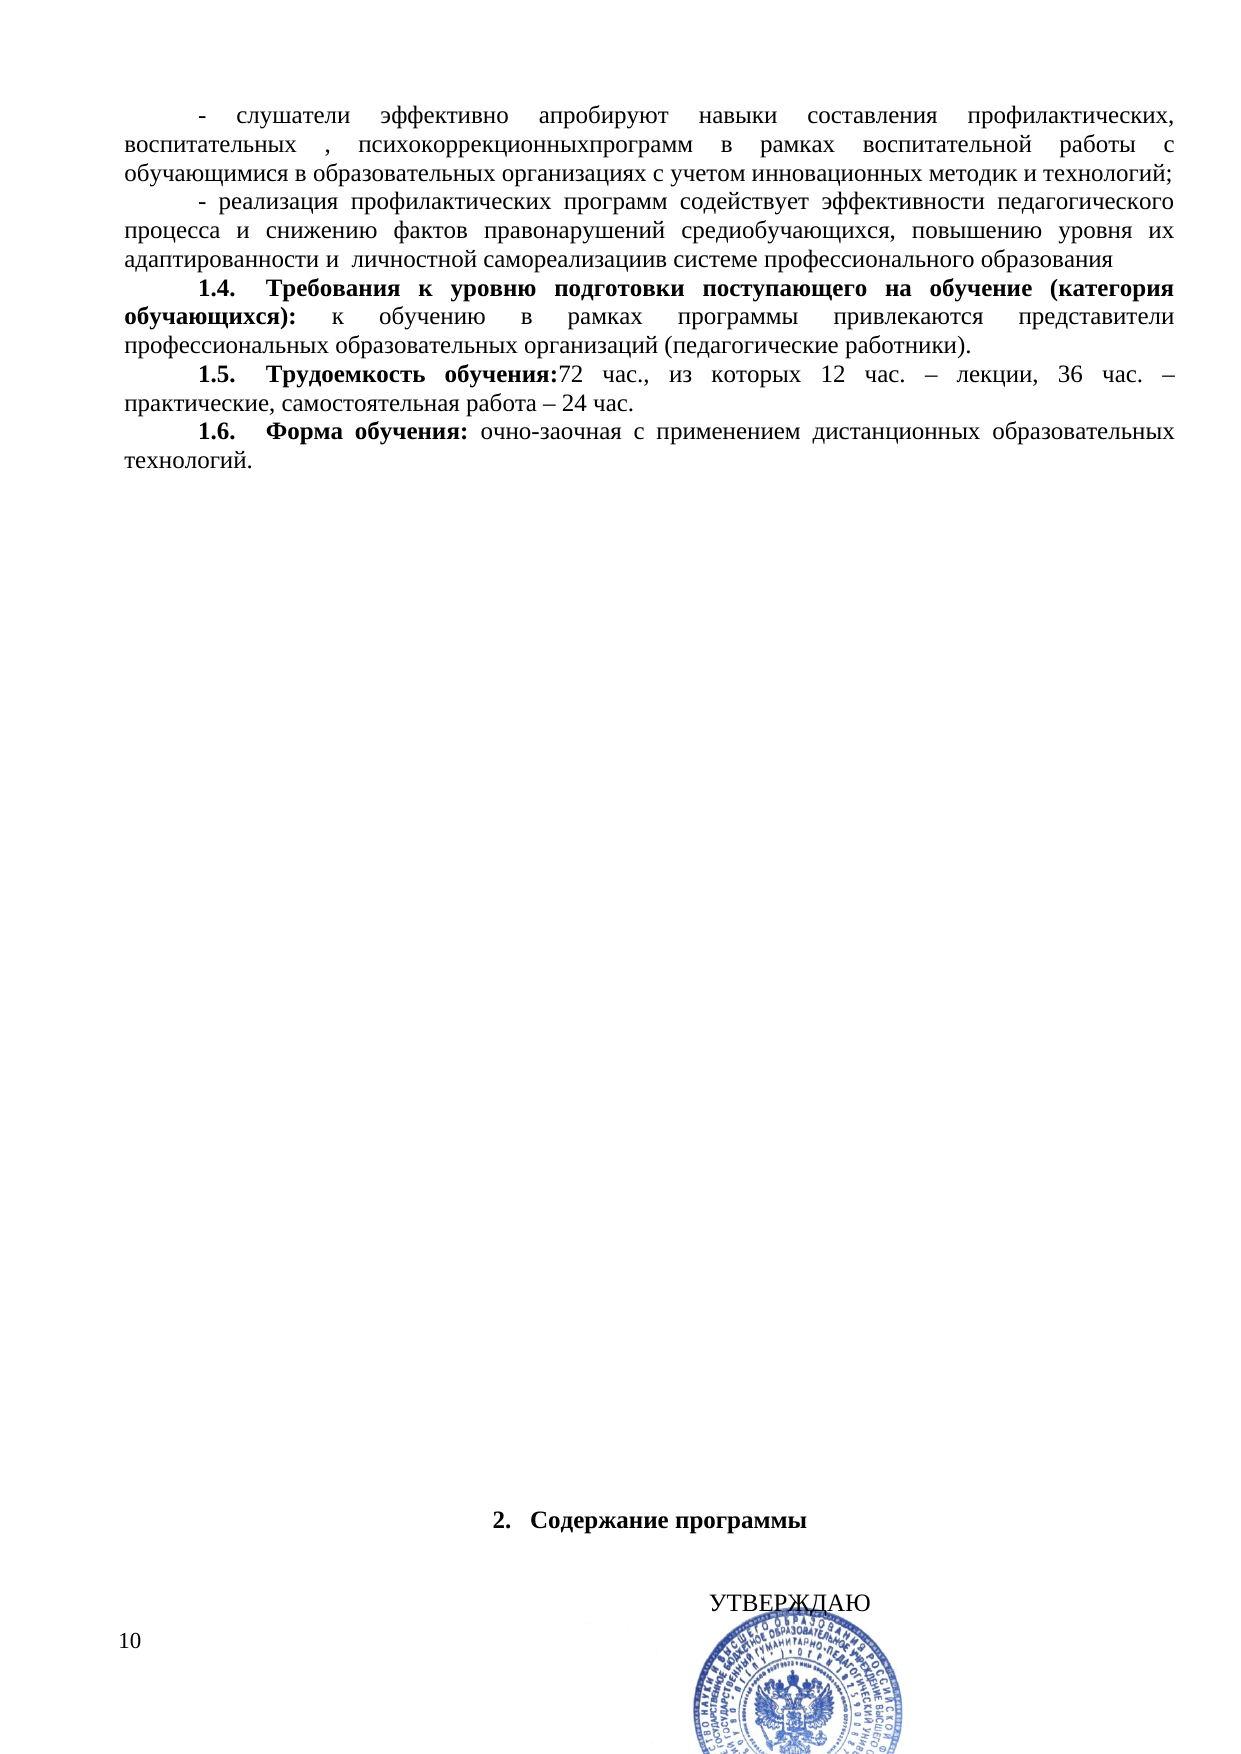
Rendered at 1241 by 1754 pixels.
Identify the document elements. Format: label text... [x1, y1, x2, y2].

list Требования к уровню подготовки поступающего на обучение (категория обучающихся): к обучению в рамках программы привлекаются представители профессиональных образовательных организаций (педагогические работники). [124, 273, 1175, 359]
list Содержание программы [118, 1509, 1181, 1534]
text - слушатели эффективно апробируют навыки составления профилактических, воспитательных , психокоррекционныхпрограмм в рамках воспитательной работы с обучающимися в образовательных организациях с учетом инновационных методик и технологий; [124, 100, 1175, 186]
picture [575, 1583, 1000, 1754]
text - реализация профилактических программ содействует эффективности педагогического процесса и снижению фактов правонарушений средиобучающихся, повышению уровня их адаптированности и личностной самореализациив системе профессионального образования [124, 186, 1175, 273]
list Форма обучения: очно-заочная с применением дистанционных образовательных технологий. [124, 416, 1175, 474]
list Трудоемкость обучения:72 час., из которых 12 час. – лекции, 36 час. – практические, самостоятельная работа – 24 час. [124, 359, 1175, 416]
text УТВЕРЖДАЮ [709, 1588, 1181, 1616]
